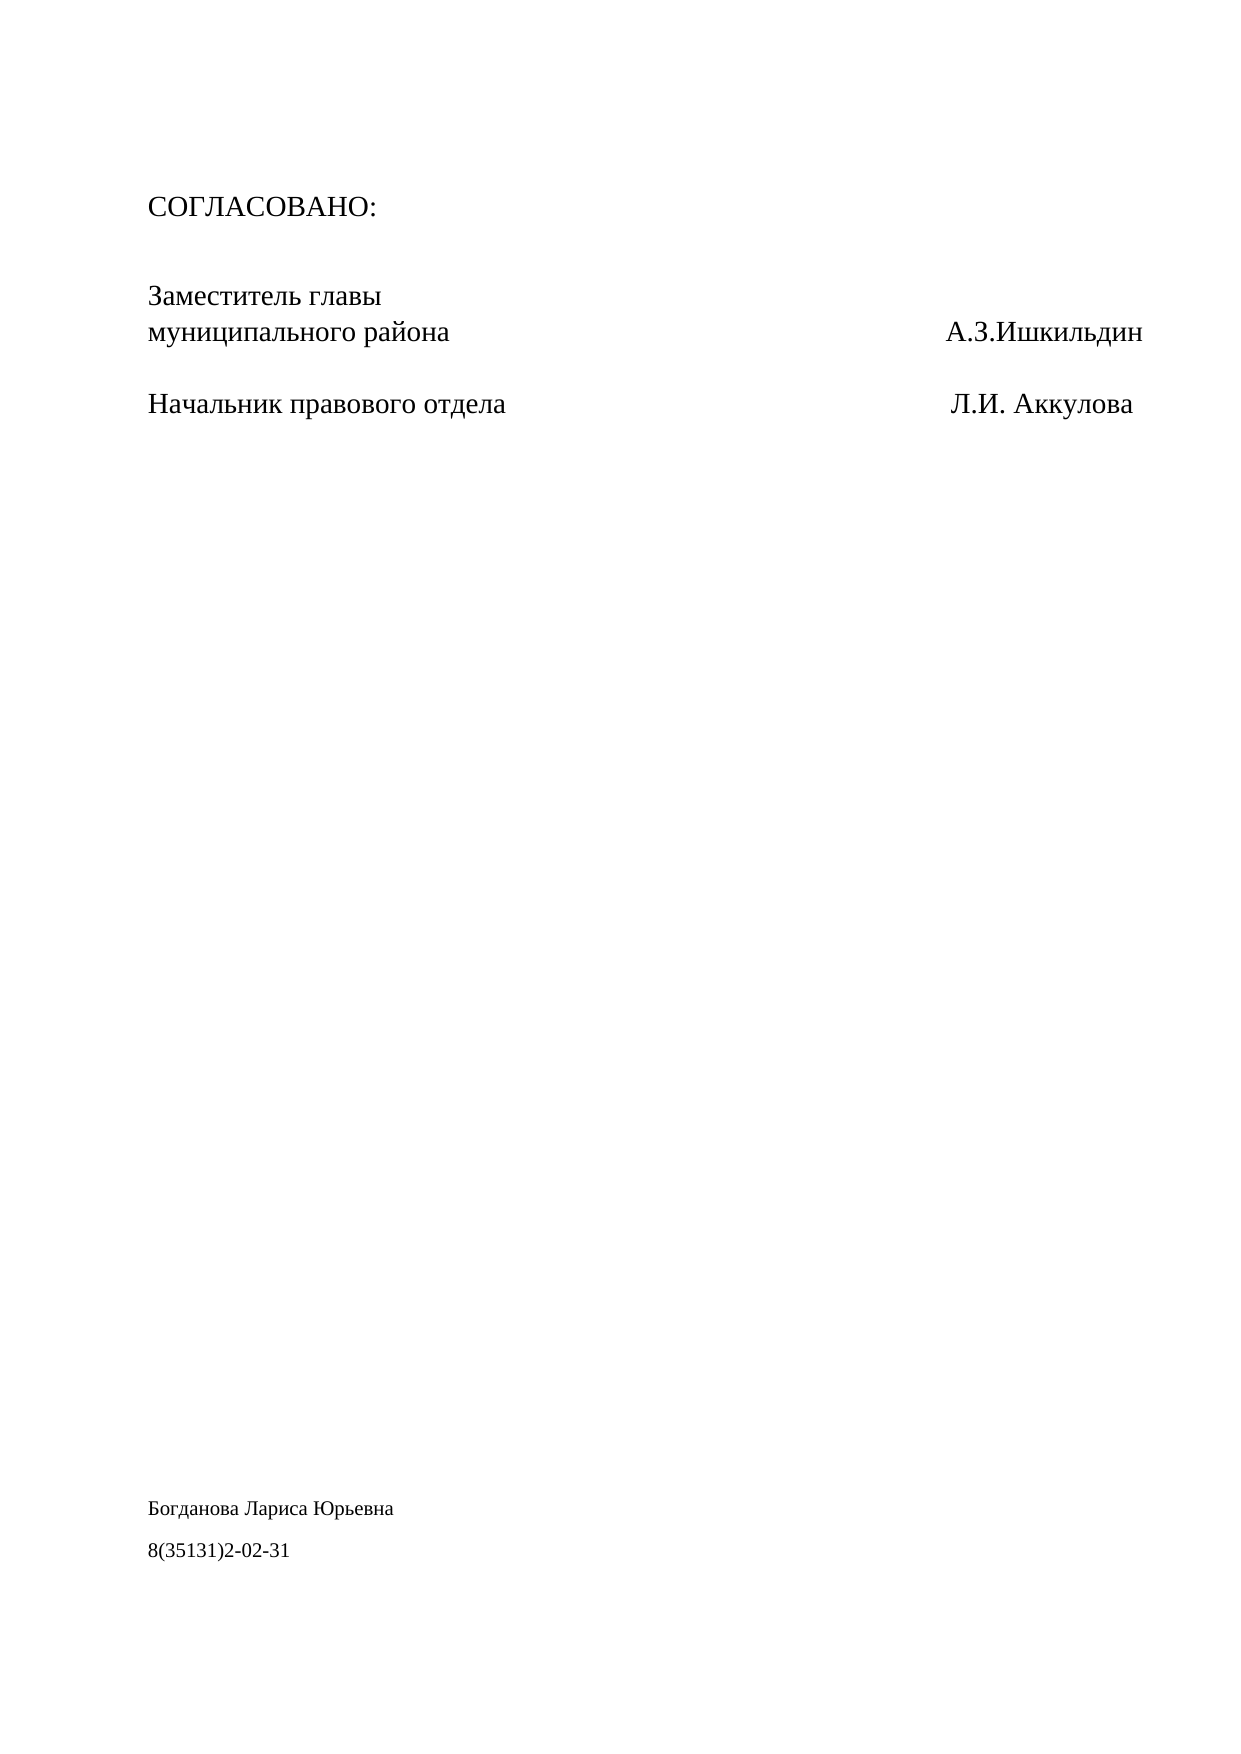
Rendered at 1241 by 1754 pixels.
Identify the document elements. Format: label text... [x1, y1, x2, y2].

text Начальник правового отдела Л.И. Аккулова [148, 386, 1152, 420]
text Заместитель главы [148, 278, 1152, 311]
text 8(35131)2-02-31 [148, 1538, 1152, 1562]
text Богданова Лариса Юрьевна [148, 1495, 1152, 1519]
text муниципального района А.З.Ишкильдин [148, 314, 1152, 348]
text Согласовано: [148, 189, 1152, 222]
